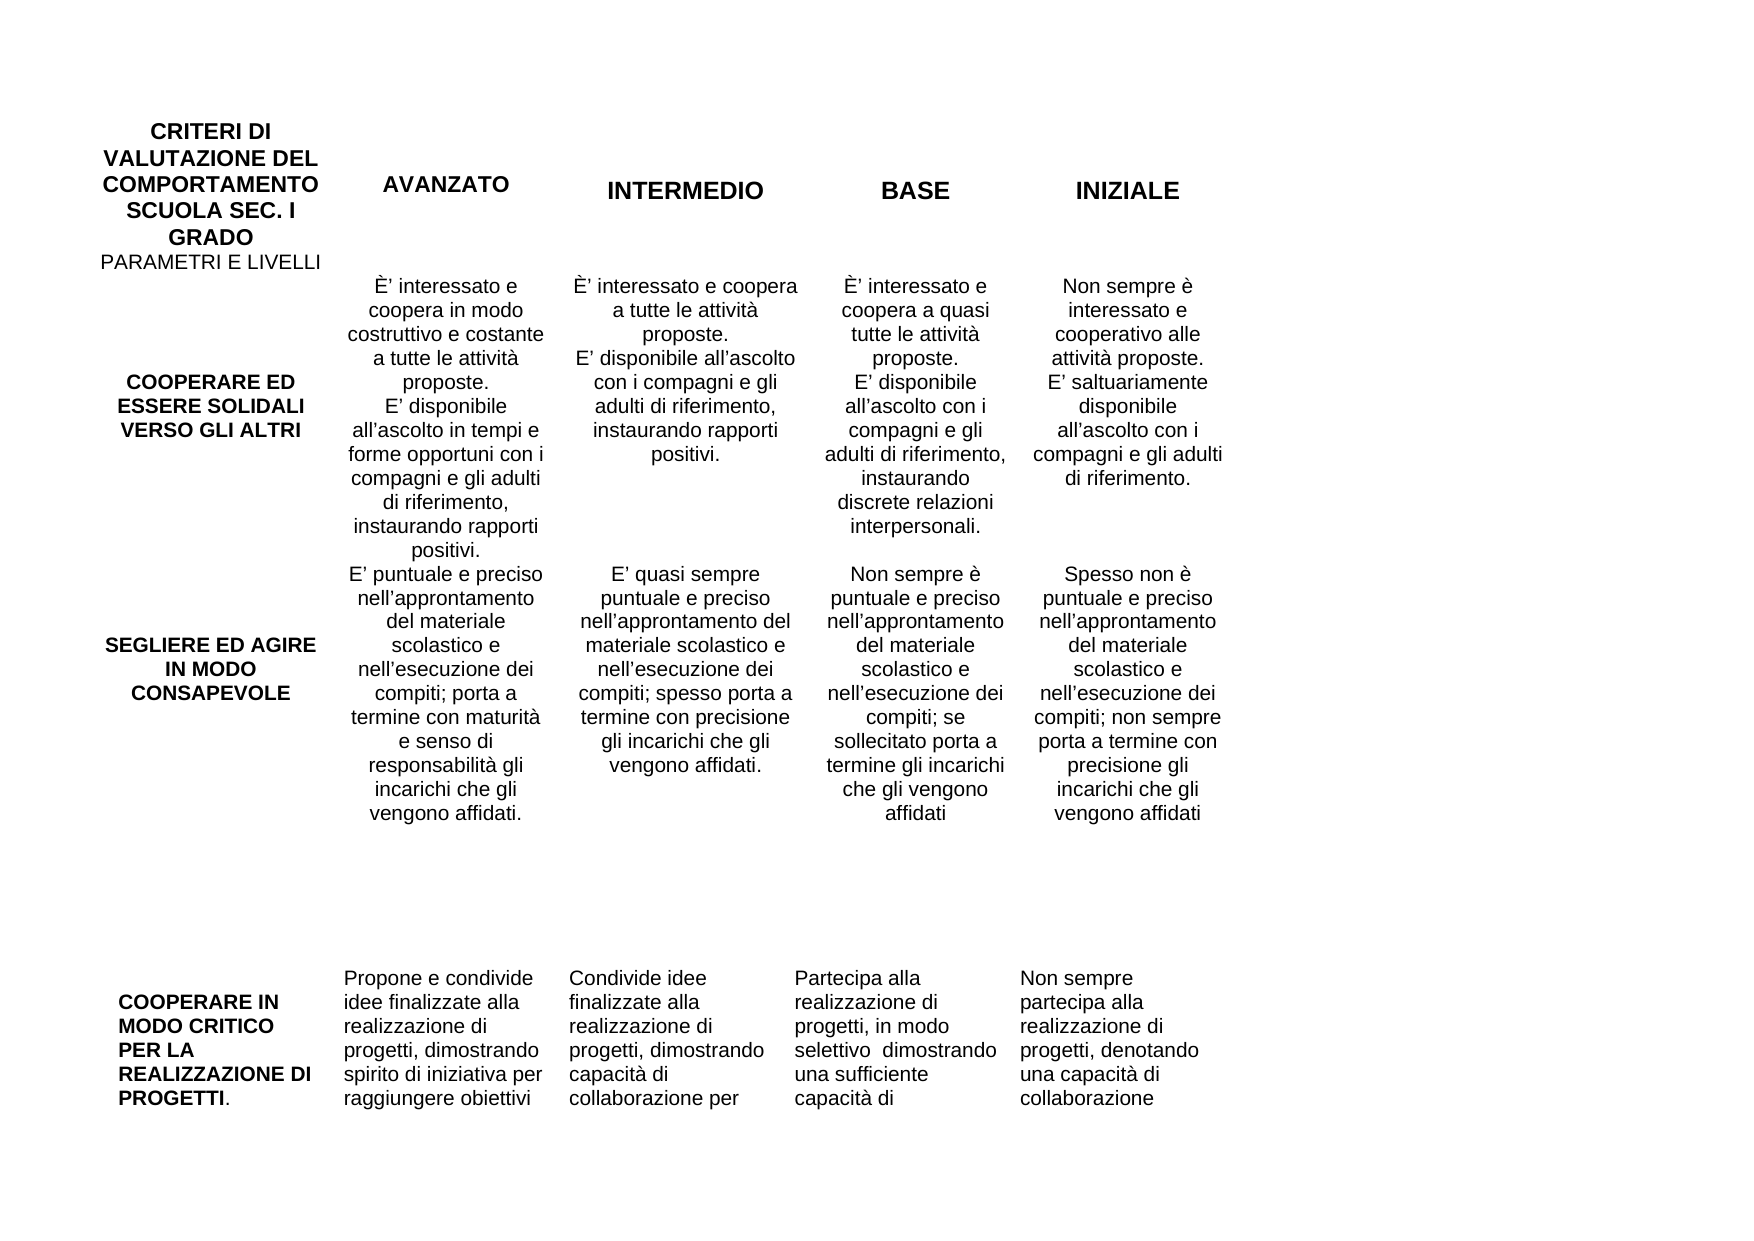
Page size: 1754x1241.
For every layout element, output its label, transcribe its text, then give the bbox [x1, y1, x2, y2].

table_header BASE [812, 118, 1019, 274]
table_cell È’ interessato e coopera a quasi tutte le attività proposte. E’ disponibile all’ascolto con i compagni e gli adulti di riferimento, instaurando discrete relazioni interpersonali. [812, 274, 1019, 561]
table_header CRITERI DI VALUTAZIONE DEL COMPORTAMENTO SCUOLA SEC. I GRADO PARAMETRI E LIVELLI [89, 118, 333, 274]
table_cell E’ quasi sempre puntuale e preciso nell’approntamento del materiale scolastico e nell’esecuzione dei compiti; spesso porta a termine con precisione gli incarichi che gli vengono affidati. [559, 561, 812, 825]
table_header AVANZATO [333, 118, 559, 274]
table_cell E’ puntuale e preciso nell’approntamento del materiale scolastico e nell’esecuzione dei compiti; porta a termine con maturità e senso di responsabilità gli incarichi che gli vengono affidati. [333, 561, 559, 825]
table_cell Non sempre è puntuale e preciso nell’approntamento del materiale scolastico e nell’esecuzione dei compiti; se sollecitato porta a termine gli incarichi che gli vengono affidati [812, 561, 1019, 825]
table_cell Non sempre è interessato e cooperativo alle attività proposte. E’ saltuariamente disponibile all’ascolto con i compagni e gli adulti di riferimento. [1019, 274, 1237, 561]
table_cell SEGLIERE ED AGIRE IN MODO CONSAPEVOLE [89, 561, 333, 825]
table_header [783, 966, 1008, 1109]
table_cell È’ interessato e coopera a tutte le attività proposte. E’ disponibile all’ascolto con i compagni e gli adulti di riferimento, instaurando rapporti positivi. [559, 274, 812, 561]
table_cell COOPERARE ED ESSERE SOLIDALI VERSO GLI ALTRI [89, 274, 333, 561]
table_cell È’ interessato e coopera in modo costruttivo e costante a tutte le attività proposte. E’ disponibile all’ascolto in tempi e forme opportuni con i compagni e gli adulti di riferimento, instaurando rapporti positivi. [333, 274, 559, 561]
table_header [1009, 966, 1234, 1109]
table_cell Spesso non è puntuale e preciso nell’approntamento del materiale scolastico e nell’esecuzione dei compiti; non sempre porta a termine con precisione gli incarichi che gli vengono affidati [1019, 561, 1237, 825]
table_header INIZIALE [1019, 118, 1237, 274]
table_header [558, 966, 783, 1109]
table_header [332, 966, 558, 1109]
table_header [107, 966, 332, 1109]
table_header INTERMEDIO [559, 118, 812, 274]
